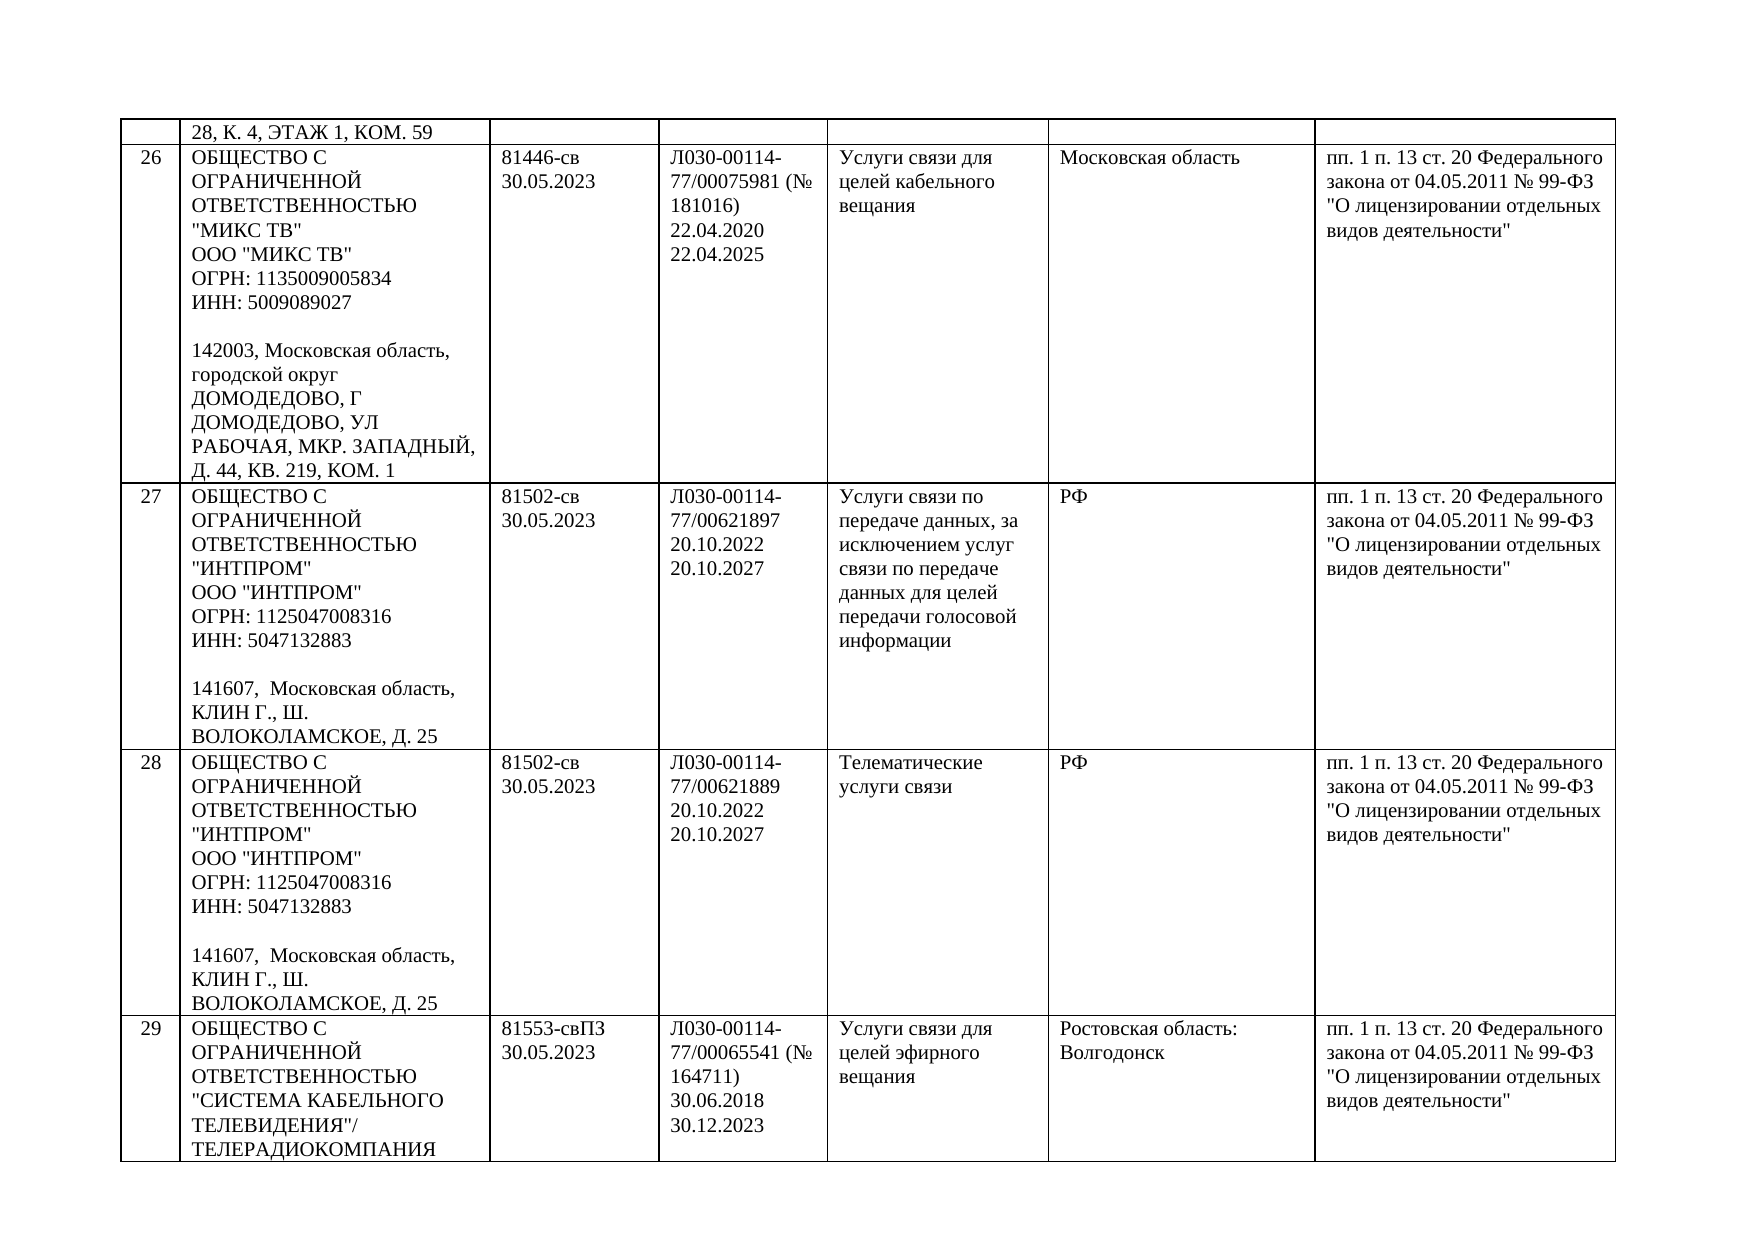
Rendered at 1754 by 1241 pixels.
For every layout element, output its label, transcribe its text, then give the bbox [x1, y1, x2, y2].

table_cell 29 [122, 1016, 179, 1161]
table_cell 81446-св 30.05.2023 [491, 145, 658, 482]
table_cell Л030-00114-77/00621897 20.10.2022 20.10.2027 [660, 484, 827, 748]
table_cell Л030-00114-77/00075981 (№ 181016) 22.04.2020 22.04.2025 [660, 145, 827, 482]
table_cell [1316, 120, 1615, 144]
table_cell ОБЩЕСТВО С ОГРАНИЧЕННОЙ ОТВЕТСТВЕННОСТЬЮ "ИНТПРОМ" ООО "ИНТПРОМ" ОГРН: 1125047008316 ИНН: 5047132883 141607, Московская область, КЛИН Г., Ш. ВОЛОКОЛАМСКОЕ, Д. 25 [181, 750, 489, 1015]
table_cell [1316, 1016, 1615, 1161]
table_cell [828, 120, 1048, 144]
table_cell пп. 1 п. 13 ст. 20 Федерального закона от 04.05.2011 № 99-ФЗ "О лицензировании отдельных видов деятельности" [1316, 145, 1615, 482]
table_cell 27 [122, 484, 179, 748]
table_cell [491, 120, 658, 144]
table_cell Московская область [1049, 145, 1314, 482]
table_cell Услуги связи для целей кабельного вещания [828, 145, 1048, 482]
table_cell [1049, 1016, 1314, 1161]
table_cell ОБЩЕСТВО С ОГРАНИЧЕННОЙ ОТВЕТСТВЕННОСТЬЮ "МИКС ТВ" ООО "МИКС ТВ" ОГРН: 1135009005834 ИНН: 5009089027 142003, Московская область, городской округ ДОМОДЕДОВО, Г ДОМОДЕДОВО, УЛ РАБОЧАЯ, МКР. ЗАПАДНЫЙ, Д. 44, КВ. 219, КОМ. 1 [181, 145, 489, 482]
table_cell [181, 1016, 489, 1161]
table_cell пп. 1 п. 13 ст. 20 Федерального закона от 04.05.2011 № 99-ФЗ "О лицензировании отдельных видов деятельности" [1316, 750, 1615, 1015]
table_cell Телематические услуги связи [828, 750, 1048, 1015]
table_cell 25 [122, 120, 179, 144]
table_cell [181, 120, 489, 144]
table_cell РФ [1049, 484, 1314, 748]
table_cell 81502-св 30.05.2023 [491, 750, 658, 1015]
table_cell РФ [1049, 750, 1314, 1015]
table_cell 26 [122, 145, 179, 482]
table_cell ОБЩЕСТВО С ОГРАНИЧЕННОЙ ОТВЕТСТВЕННОСТЬЮ "ИНТПРОМ" ООО "ИНТПРОМ" ОГРН: 1125047008316 ИНН: 5047132883 141607, Московская область, КЛИН Г., Ш. ВОЛОКОЛАМСКОЕ, Д. 25 [181, 484, 489, 748]
table_cell пп. 1 п. 13 ст. 20 Федерального закона от 04.05.2011 № 99-ФЗ "О лицензировании отдельных видов деятельности" [1316, 484, 1615, 748]
table_cell 28 [122, 750, 179, 1015]
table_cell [660, 120, 827, 144]
table_cell 81502-св 30.05.2023 [491, 484, 658, 748]
table_cell Услуги связи по передаче данных, за исключением услуг связи по передаче данных для целей передачи голосовой информации [828, 484, 1048, 748]
table_cell Л030-00114-77/00621889 20.10.2022 20.10.2027 [660, 750, 827, 1015]
table_cell РФ [1049, 120, 1314, 144]
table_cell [828, 1016, 1048, 1161]
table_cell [660, 1016, 827, 1161]
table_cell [491, 1016, 658, 1161]
